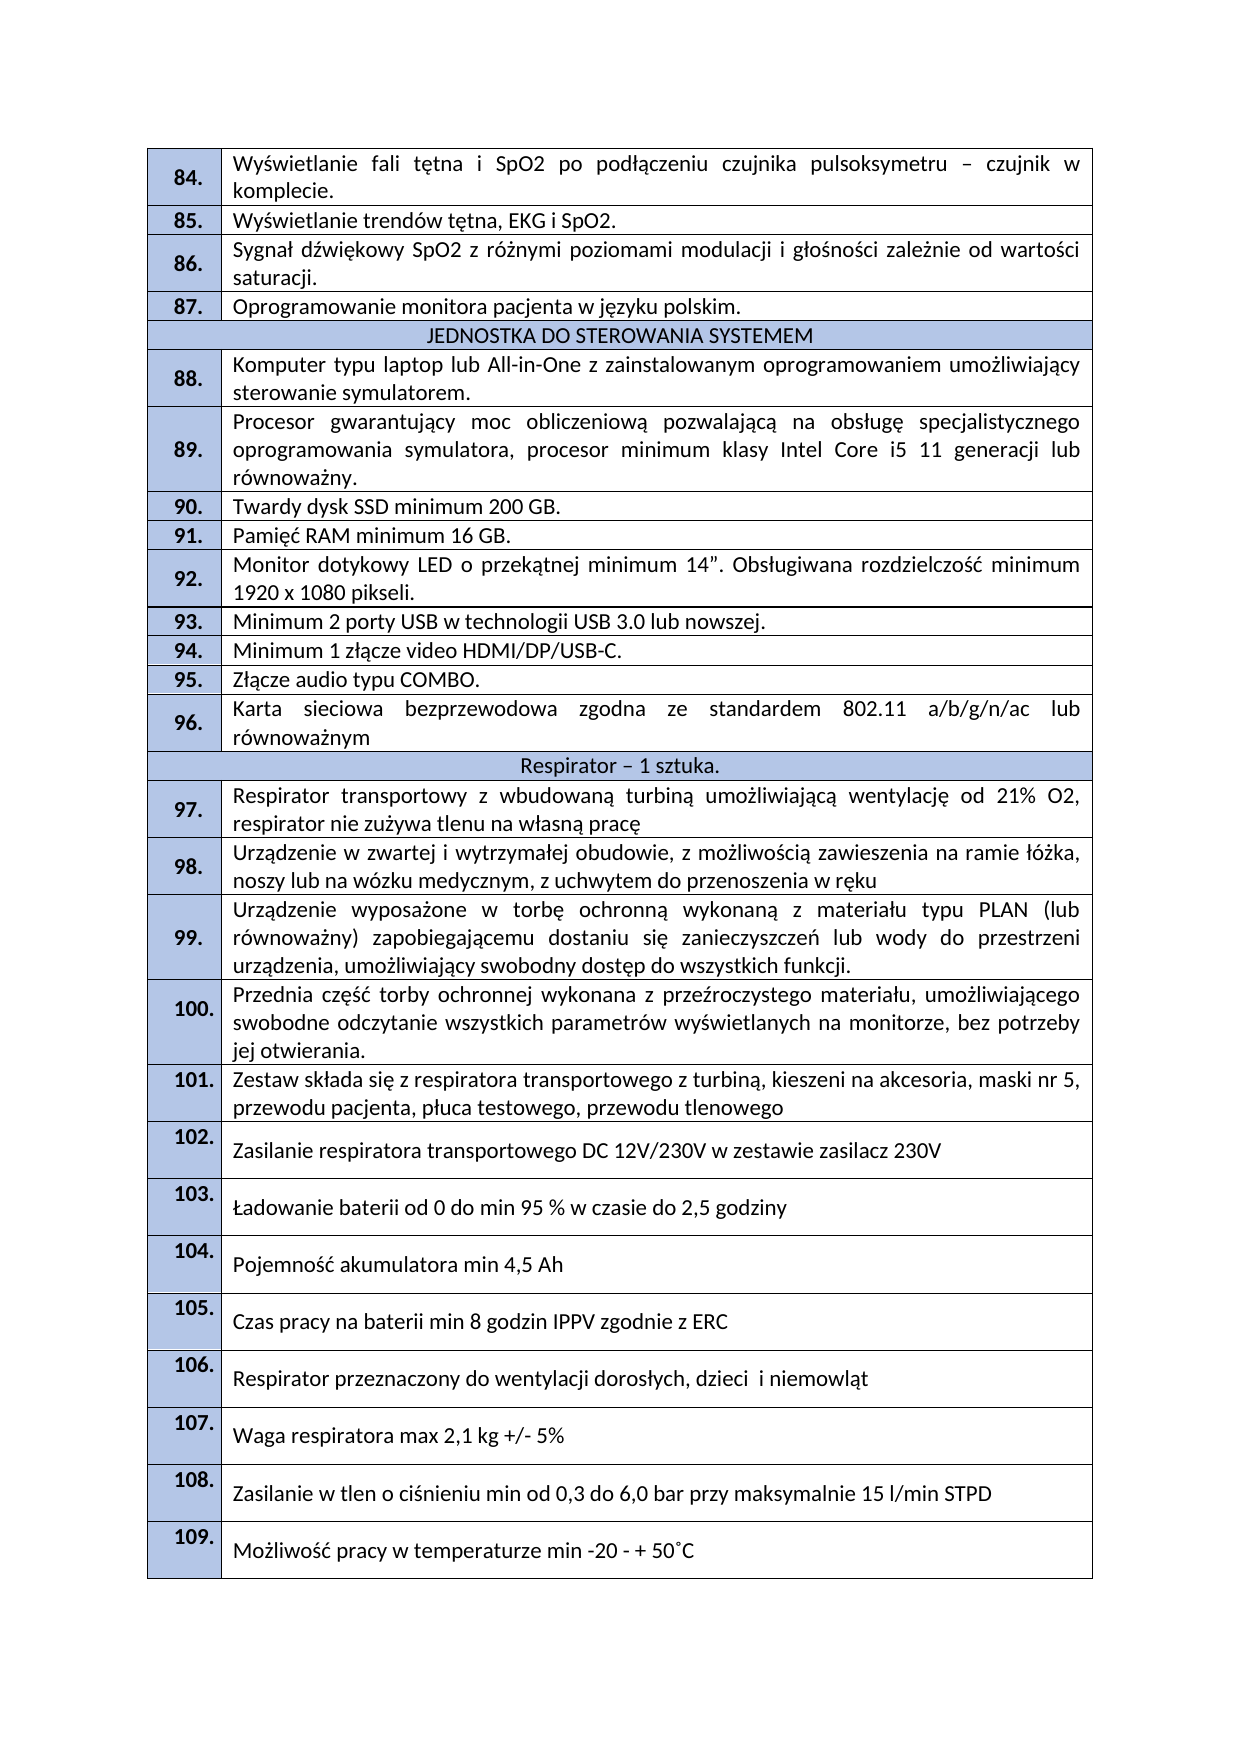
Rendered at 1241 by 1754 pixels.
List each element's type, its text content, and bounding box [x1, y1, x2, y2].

table_cell [148, 1065, 221, 1121]
table_cell [148, 895, 221, 979]
table_cell [148, 550, 221, 606]
table_cell JEDNOSTKA DO STEROWANIA SYSTEMEM [148, 321, 1092, 349]
table_cell [148, 1351, 221, 1407]
table_cell [148, 206, 221, 234]
table_cell [148, 1122, 221, 1178]
table_cell Respirator – 1 sztuka. [148, 752, 1092, 780]
table_cell Wyświetlanie fali tętna i SpO2 po podłączeniu czujnika pulsoksymetru – czujnik w komplecie. [222, 149, 1092, 205]
table_cell Minimum 2 porty USB w technologii USB 3.0 lub nowszej. [222, 608, 1092, 635]
table_cell Sygnał dźwiękowy SpO2 z różnymi poziomami modulacji i głośności zależnie od wartości saturacji. [222, 235, 1092, 291]
table_cell [148, 1179, 221, 1235]
table_cell [148, 521, 221, 549]
table_cell Złącze audio typu COMBO. [222, 666, 1092, 693]
table_cell Wyświetlanie trendów tętna, EKG i SpO2. [222, 206, 1092, 234]
table_cell [148, 636, 221, 664]
table_cell [148, 1408, 221, 1464]
table_cell [148, 235, 221, 291]
table_cell Karta sieciowa bezprzewodowa zgodna ze standardem 802.11 a/b/g/n/ac lub równoważnym [222, 695, 1092, 751]
table_cell Urządzenie w zwartej i wytrzymałej obudowie, z możliwością zawieszenia na ramie łóżka, noszy lub na wózku medycznym, z uchwytem do przenoszenia w ręku [222, 838, 1092, 894]
table_cell [148, 492, 221, 520]
table_cell Twardy dysk SSD minimum 200 GB. [222, 492, 1092, 520]
table_cell [148, 407, 221, 491]
table_cell Respirator transportowy z wbudowaną turbiną umożliwiającą wentylację od 21% O2, respirator nie zużywa tlenu na własną pracę [222, 781, 1092, 837]
table_cell Respirator przeznaczony do wentylacji dorosłych, dzieci i niemowląt [222, 1351, 1092, 1407]
table_cell Przednia część torby ochronnej wykonana z przeźroczystego materiału, umożliwiającego swobodne odczytanie wszystkich parametrów wyświetlanych na monitorze, bez potrzeby jej otwierania. [222, 980, 1092, 1064]
table_cell [148, 980, 221, 1064]
table_cell Waga respiratora max 2,1 kg +/- 5% [222, 1408, 1092, 1464]
table_cell [148, 695, 221, 751]
table_cell Oprogramowanie monitora pacjenta w języku polskim. [222, 292, 1092, 320]
table_cell Zasilanie w tlen o ciśnieniu min od 0,3 do 6,0 bar przy maksymalnie 15 l/min STPD [222, 1465, 1092, 1521]
table_cell Monitor dotykowy LED o przekątnej minimum 14”. Obsługiwana rozdzielczość minimum 1920 x 1080 pikseli. [222, 550, 1092, 606]
table_cell Komputer typu laptop lub All-in-One z zainstalowanym oprogramowaniem umożliwiający sterowanie symulatorem. [222, 350, 1092, 406]
table_cell Zestaw składa się z respiratora transportowego z turbiną, kieszeni na akcesoria, maski nr 5, przewodu pacjenta, płuca testowego, przewodu tlenowego [222, 1065, 1092, 1121]
table_cell [148, 1522, 221, 1578]
table_cell Pamięć RAM minimum 16 GB. [222, 521, 1092, 549]
table_cell [148, 1236, 221, 1292]
table_cell Urządzenie wyposażone w torbę ochronną wykonaną z materiału typu PLAN (lub równoważny) zapobiegającemu dostaniu się zanieczyszczeń lub wody do przestrzeni urządzenia, umożliwiający swobodny dostęp do wszystkich funkcji. [222, 895, 1092, 979]
table_cell [148, 608, 221, 635]
table_cell [148, 838, 221, 894]
table_cell [148, 292, 221, 320]
table_cell [148, 350, 221, 406]
table_cell Zasilanie respiratora transportowego DC 12V/230V w zestawie zasilacz 230V [222, 1122, 1092, 1178]
table_cell [148, 149, 221, 205]
table_cell Minimum 1 złącze video HDMI/DP/USB-C. [222, 636, 1092, 664]
table_cell Czas pracy na baterii min 8 godzin IPPV zgodnie z ERC [222, 1294, 1092, 1349]
table_cell [148, 666, 221, 693]
table_cell [148, 781, 221, 837]
table_cell Możliwość pracy w temperaturze min -20 - + 50˚C [222, 1522, 1092, 1578]
table_cell [148, 1294, 221, 1349]
table_cell Pojemność akumulatora min 4,5 Ah [222, 1236, 1092, 1292]
table_cell Procesor gwarantujący moc obliczeniową pozwalającą na obsługę specjalistycznego oprogramowania symulatora, procesor minimum klasy Intel Core i5 11 generacji lub równoważny. [222, 407, 1092, 491]
table_cell [148, 1465, 221, 1521]
table_cell Ładowanie baterii od 0 do min 95 % w czasie do 2,5 godziny [222, 1179, 1092, 1235]
